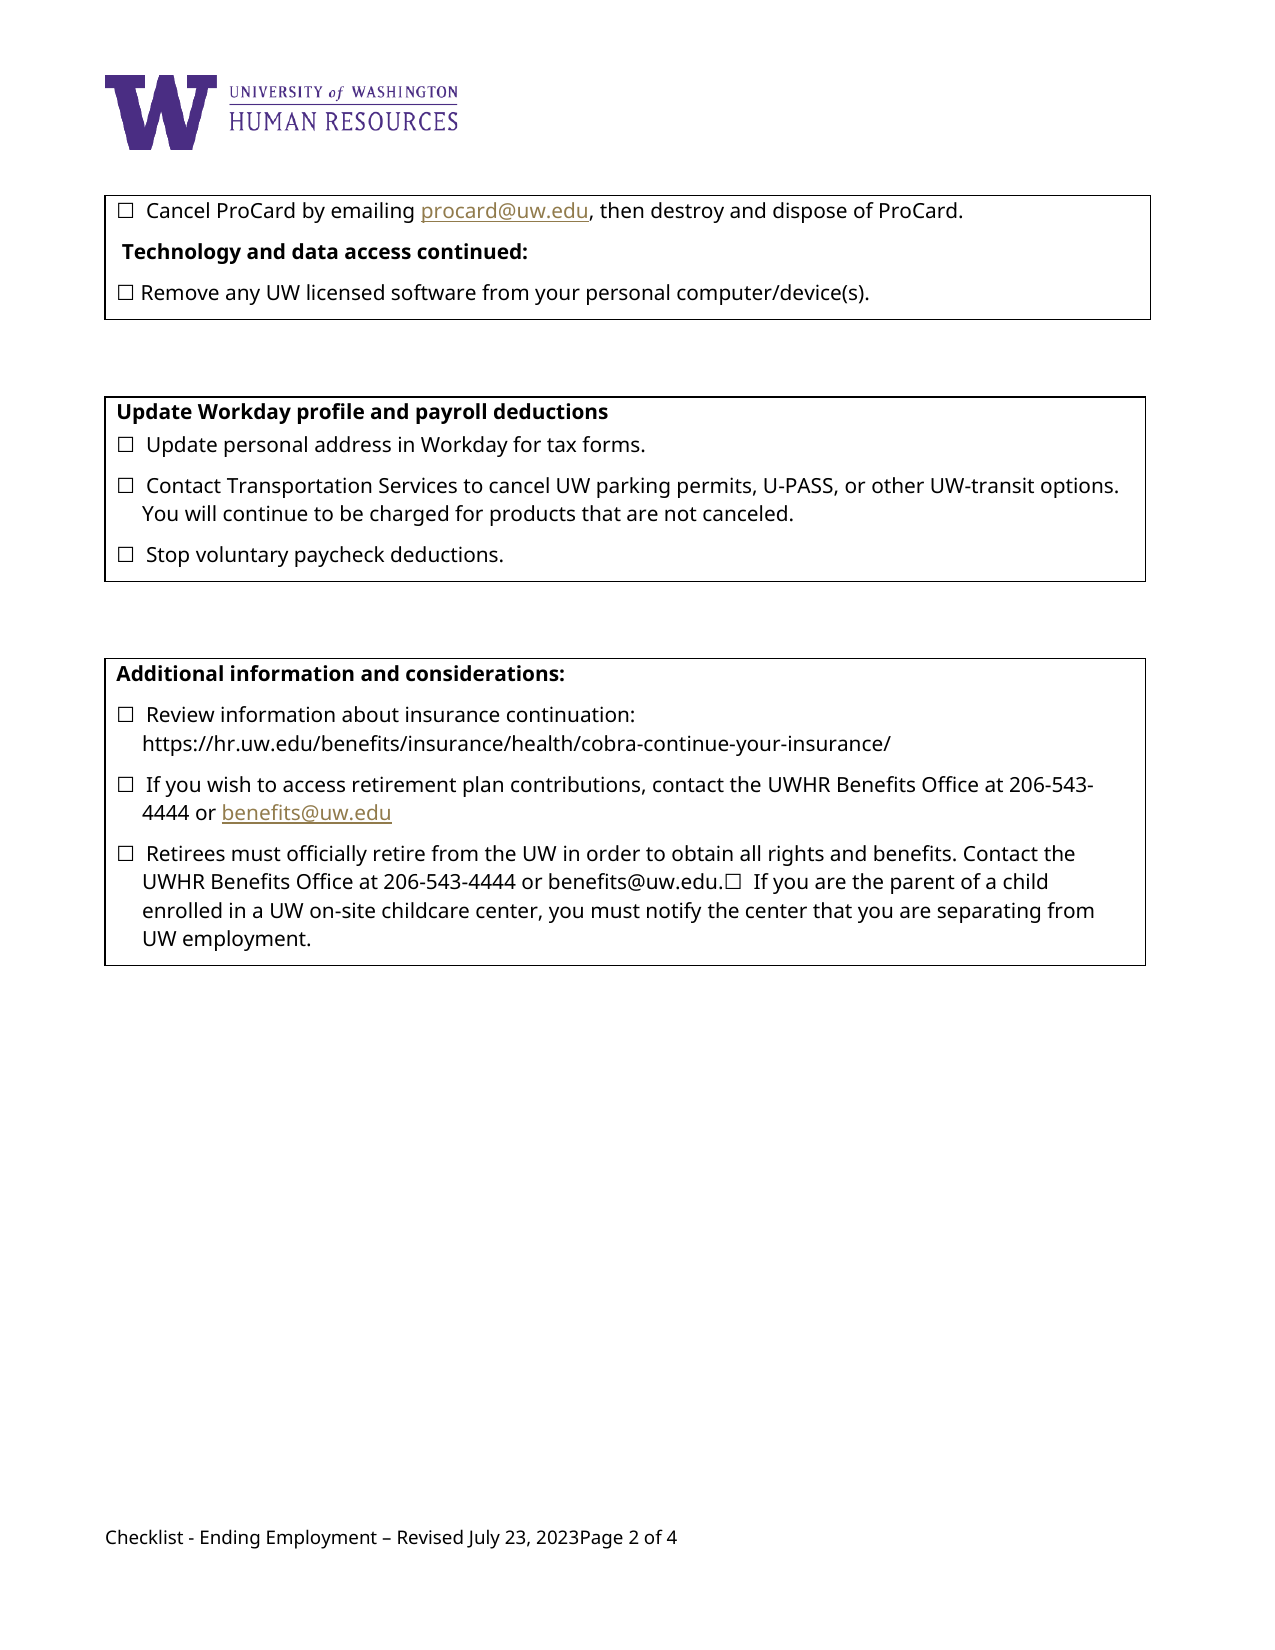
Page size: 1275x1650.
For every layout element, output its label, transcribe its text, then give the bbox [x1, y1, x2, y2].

picture [105, 75, 458, 150]
table_header Additional information and considerations: Review information about insurance continuation: https://hr.uw.edu/benefits/insurance/health/cobra-continue-your-insurance/ If you wish to access retirement plan contributions, contact the UWHR Benefits Office at 206-543-4444 or benefits@uw.edu Retirees must officially retire from the UW in order to obtain all rights and benefits. Contact the UWHR Benefits Office at 206-543-4444 or benefits@uw.edu. If you are the parent of a child enrolled in a UW on-site childcare center, you must notify the center that you are separating from UW employment. [106, 659, 1145, 965]
table_header Update Workday profile and payroll deductions Update personal address in Workday for tax forms. Contact Transportation Services to cancel UW parking permits, U-PASS, or other UW-transit options. You will continue to be charged for products that are not canceled. Stop voluntary paycheck deductions. [106, 398, 1145, 581]
